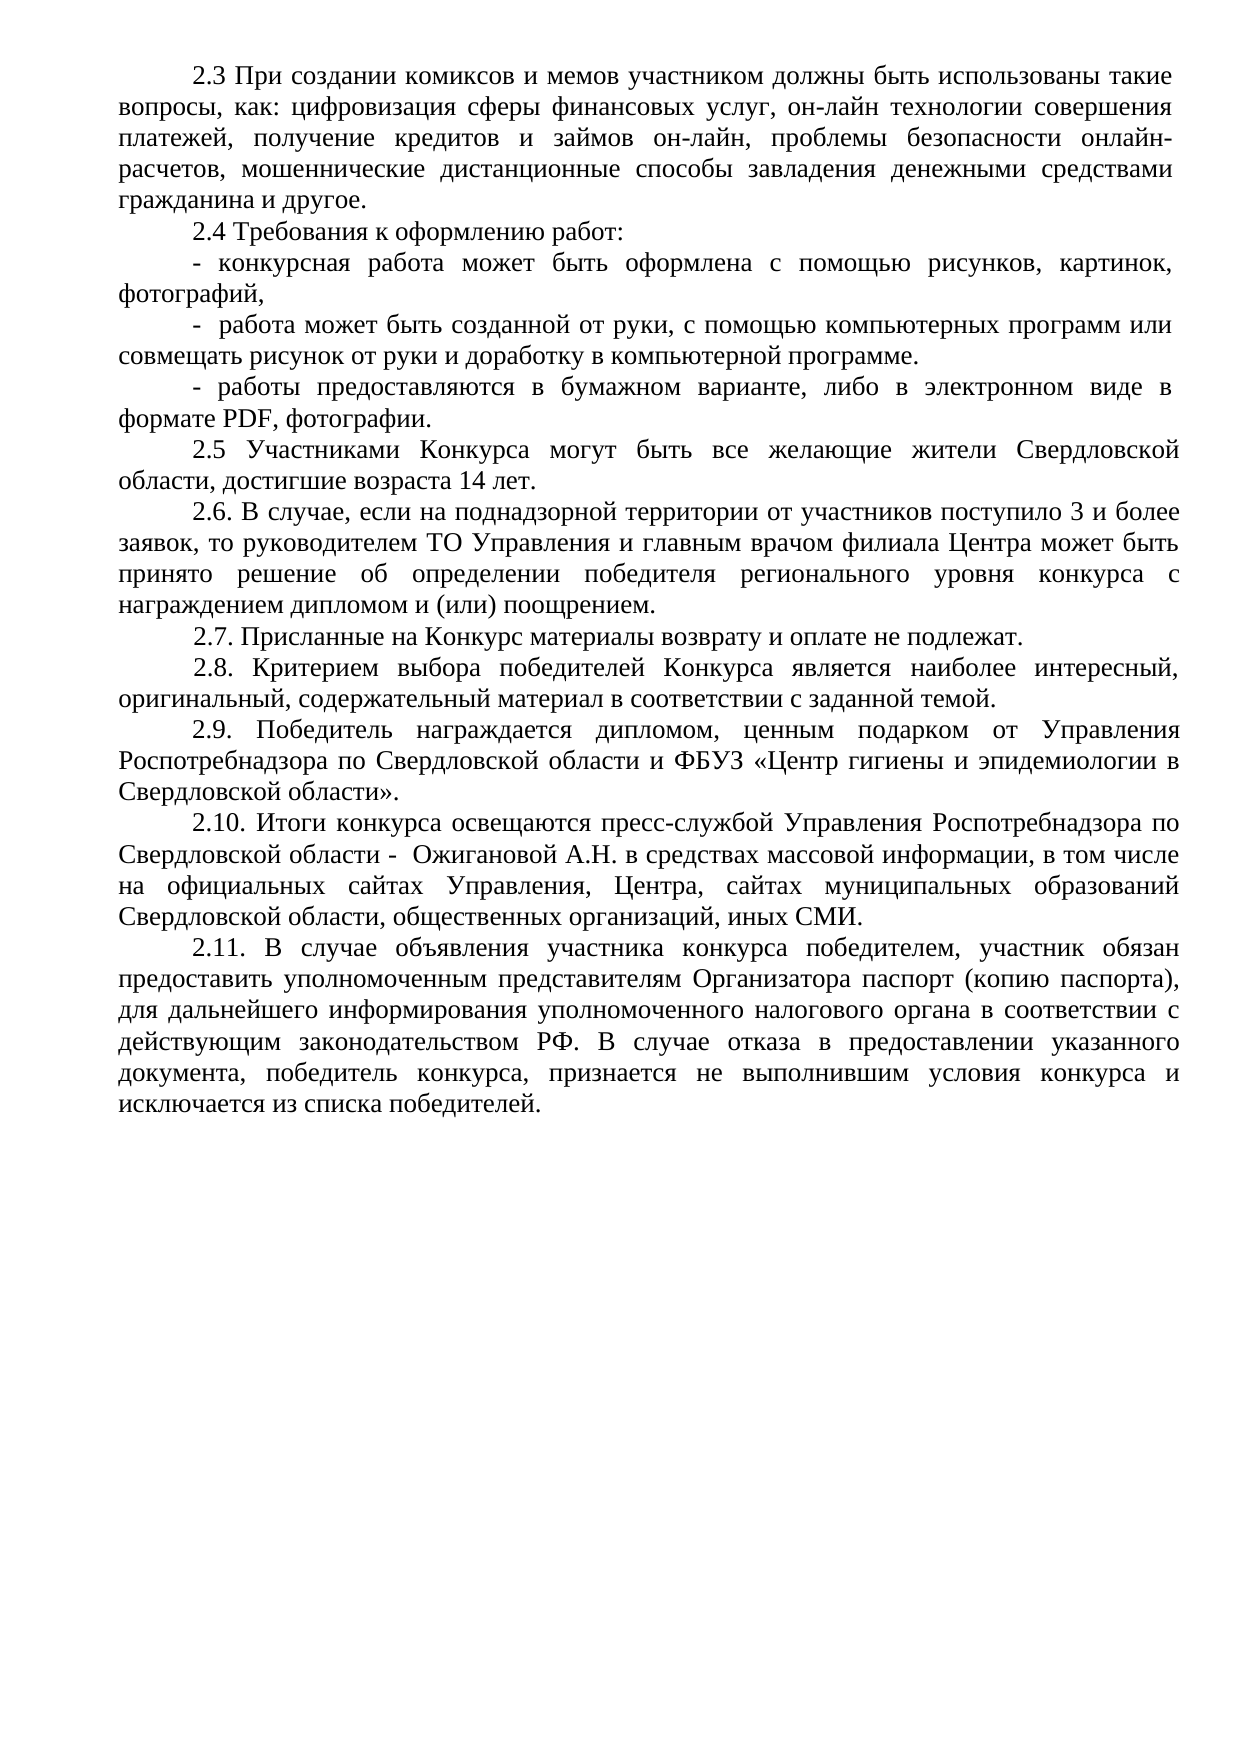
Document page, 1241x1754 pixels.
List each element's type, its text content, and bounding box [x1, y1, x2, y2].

text 2.11. В случае объявления участника конкурса победителем, участник обязан предоставить уполномоченным представителям Организатора паспорт (копию паспорта), для дальнейшего информирования уполномоченного налогового органа в соответствии с действующим законодательством РФ. В случае отказа в предоставлении указанного документа, победитель конкурса, признается не выполнившим условия конкурса и исключается из списка победителей. [118, 931, 1181, 1118]
text 2.3 При создании комиксов и мемов участником должны быть использованы такие вопросы, как: цифровизация сферы финансовых услуг, он-лайн технологии совершения платежей, получение кредитов и займов он-лайн, проблемы безопасности онлайн-расчетов, мошеннические дистанционные способы завладения денежными средствами гражданина и другое. [118, 59, 1174, 215]
text 2.5 Участниками Конкурса могут быть все желающие жители Свердловской области, достигшие возраста 14 лет. [118, 433, 1181, 495]
text - конкурсная работа может быть оформлена с помощью рисунков, картинок, фотографий, [118, 246, 1174, 308]
text 2.10. Итоги конкурса освещаются пресс-службой Управления Роспотребнадзора по Свердловской области - Ожигановой А.Н. в средствах массовой информации, в том числе на официальных сайтах Управления, Центра, сайтах муниципальных образований Свердловской области, общественных организаций, иных СМИ. [118, 807, 1181, 931]
text - работы предоставляются в бумажном варианте, либо в электронном виде в формате PDF, фотографии. [118, 371, 1174, 433]
text 2.4 Требования к оформлению работ: [118, 215, 1174, 246]
text 2.9. Победитель награждается дипломом, ценным подарком от Управления Роспотребнадзора по Свердловской области и ФБУЗ «Центр гигиены и эпидемиологии в Свердловской области». [118, 713, 1181, 807]
text 2.6. В случае, если на поднадзорной территории от участников поступило 3 и более заявок, то руководителем ТО Управления и главным врачом филиала Центра может быть принято решение об определении победителя регионального уровня конкурса с награждением дипломом и (или) поощрением. [118, 495, 1181, 620]
text 2.8. Критерием выбора победителей Конкурса является наиболее интересный, оригинальный, содержательный материал в соответствии с заданной темой. [118, 651, 1179, 713]
text - работа может быть созданной от руки, с помощью компьютерных программ или совмещать рисунок от руки и доработку в компьютерной программе. [118, 308, 1174, 371]
text 2.7. Присланные на Конкурс материалы возврату и оплате не подлежат. [118, 620, 1179, 651]
